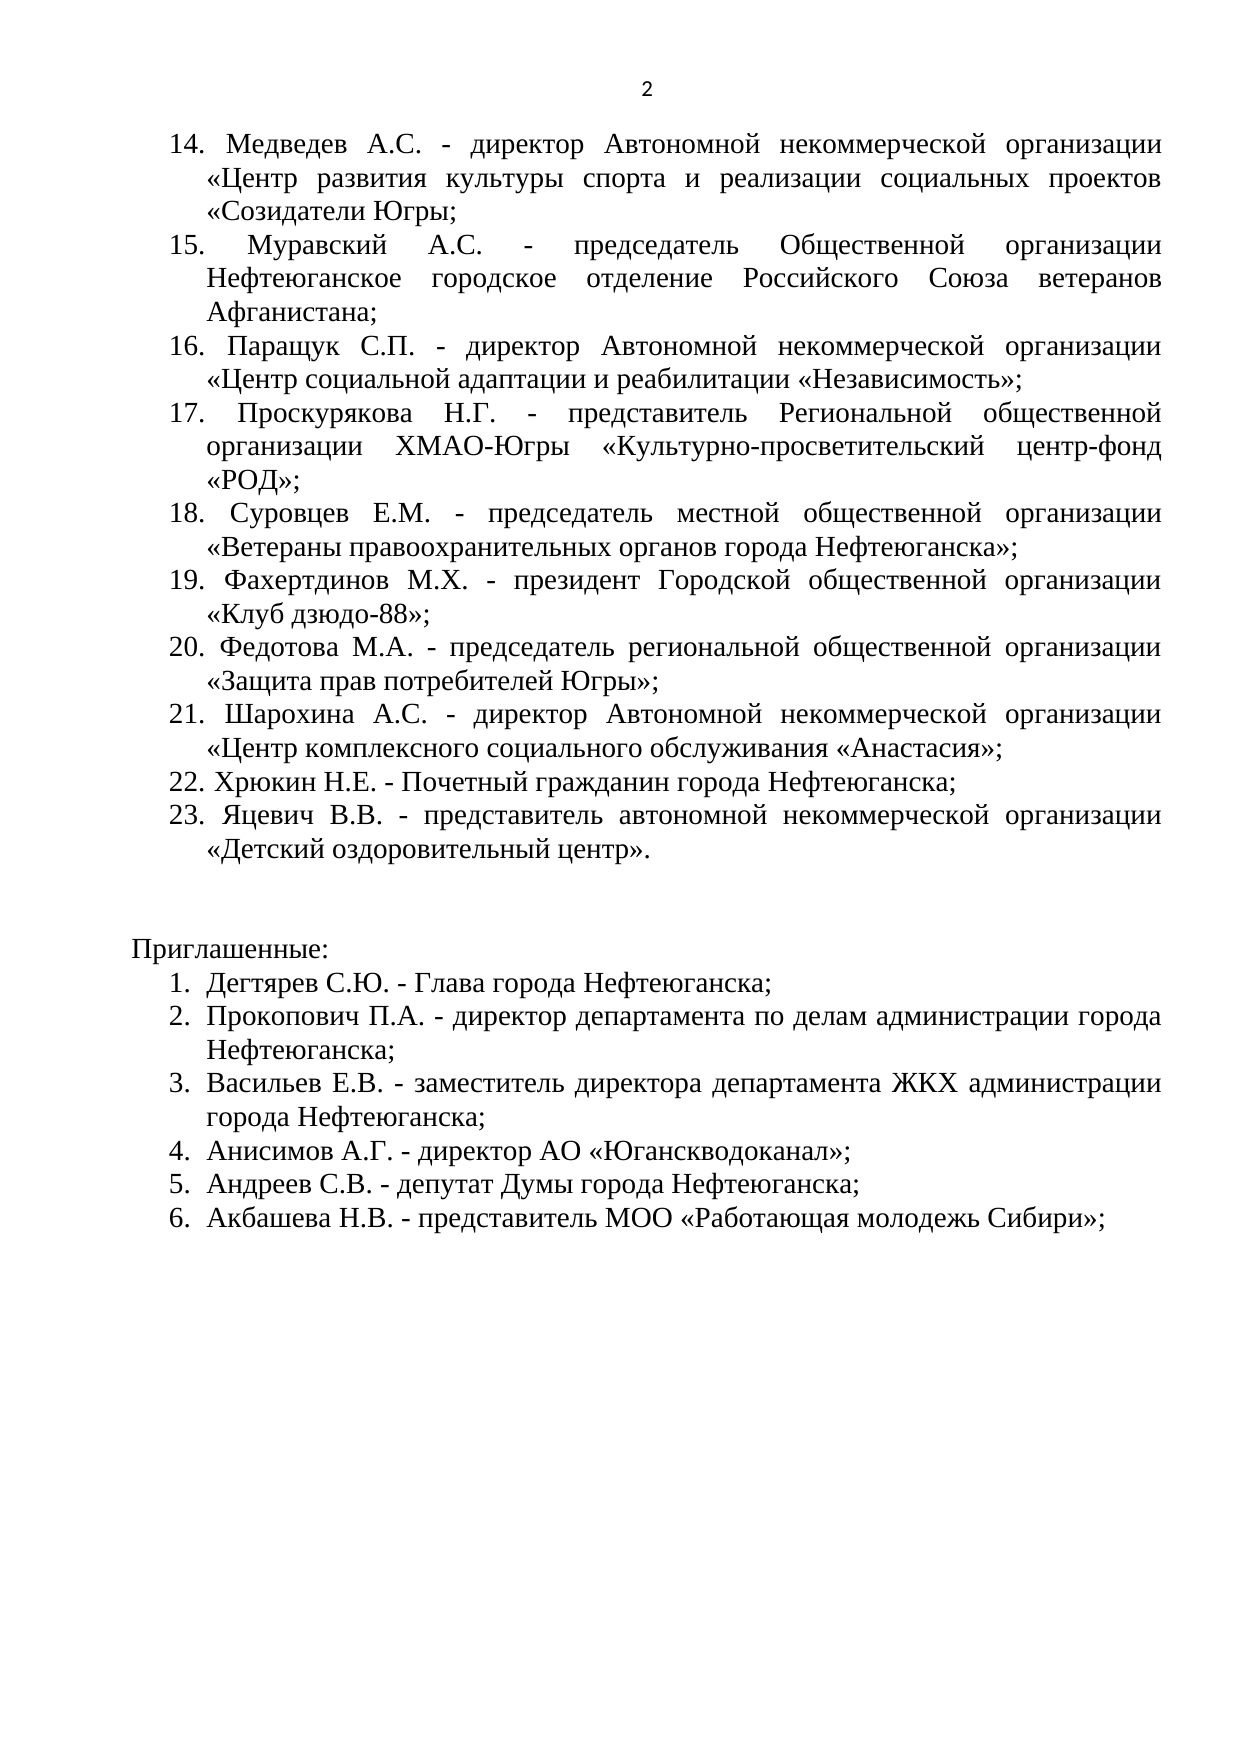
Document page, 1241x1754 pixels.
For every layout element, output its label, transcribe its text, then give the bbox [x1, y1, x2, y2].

list Андреев С.В. - депутат Думы города Нефтеюганска; [169, 1166, 1162, 1200]
list Шарохина А.С. - директор Автономной некоммерческой организации «Центр комплексного социального обслуживания «Анастасия»; [169, 697, 1162, 764]
list Дегтярев С.Ю. - Глава города Нефтеюганска; [169, 965, 1162, 998]
list Муравский А.С. - председатель Общественной организации Нефтеюганское городское отделение Российского Союза ветеранов Афганистана; [169, 227, 1162, 328]
list Прокопович П.А. - директор департамента по делам администрации города Нефтеюганска; [169, 998, 1162, 1066]
list Акбашева Н.В. - представитель МОО «Работающая молодежь Сибири»; [169, 1200, 1162, 1233]
list Федотова М.А. - председатель региональной общественной организации «Защита прав потребителей Югры»; [169, 629, 1162, 697]
list Анисимов А.Г. - директор АО «Юганскводоканал»; [169, 1133, 1162, 1166]
list Паращук С.П. - директор Автономной некоммерческой организации «Центр социальной адаптации и реабилитации «Независимость»; [169, 328, 1162, 395]
list Медведев А.С. - директор Автономной некоммерческой организации «Центр развития культуры спорта и реализации социальных проектов «Созидатели Югры; [169, 126, 1162, 227]
list Хрюкин Н.Е. - Почетный гражданин города Нефтеюганска; [169, 764, 1162, 797]
list Суровцев Е.М. - председатель местной общественной организации «Ветераны правоохранительных органов города Нефтеюганска»; [169, 495, 1162, 562]
text Приглашенные: [131, 931, 1162, 965]
list Фахертдинов М.Х. - президент Городской общественной организации «Клуб дзюдо-88»; [169, 562, 1162, 629]
list Яцевич В.В. - представитель автономной некоммерческой организации «Детский оздоровительный центр». [169, 797, 1162, 864]
list Проскурякова Н.Г. - представитель Региональной общественной организации ХМАО-Югры «Культурно-просветительский центр-фонд «РОД»; [169, 395, 1162, 495]
list Васильев Е.В. - заместитель директора департамента ЖКХ администрации города Нефтеюганска; [169, 1066, 1162, 1133]
